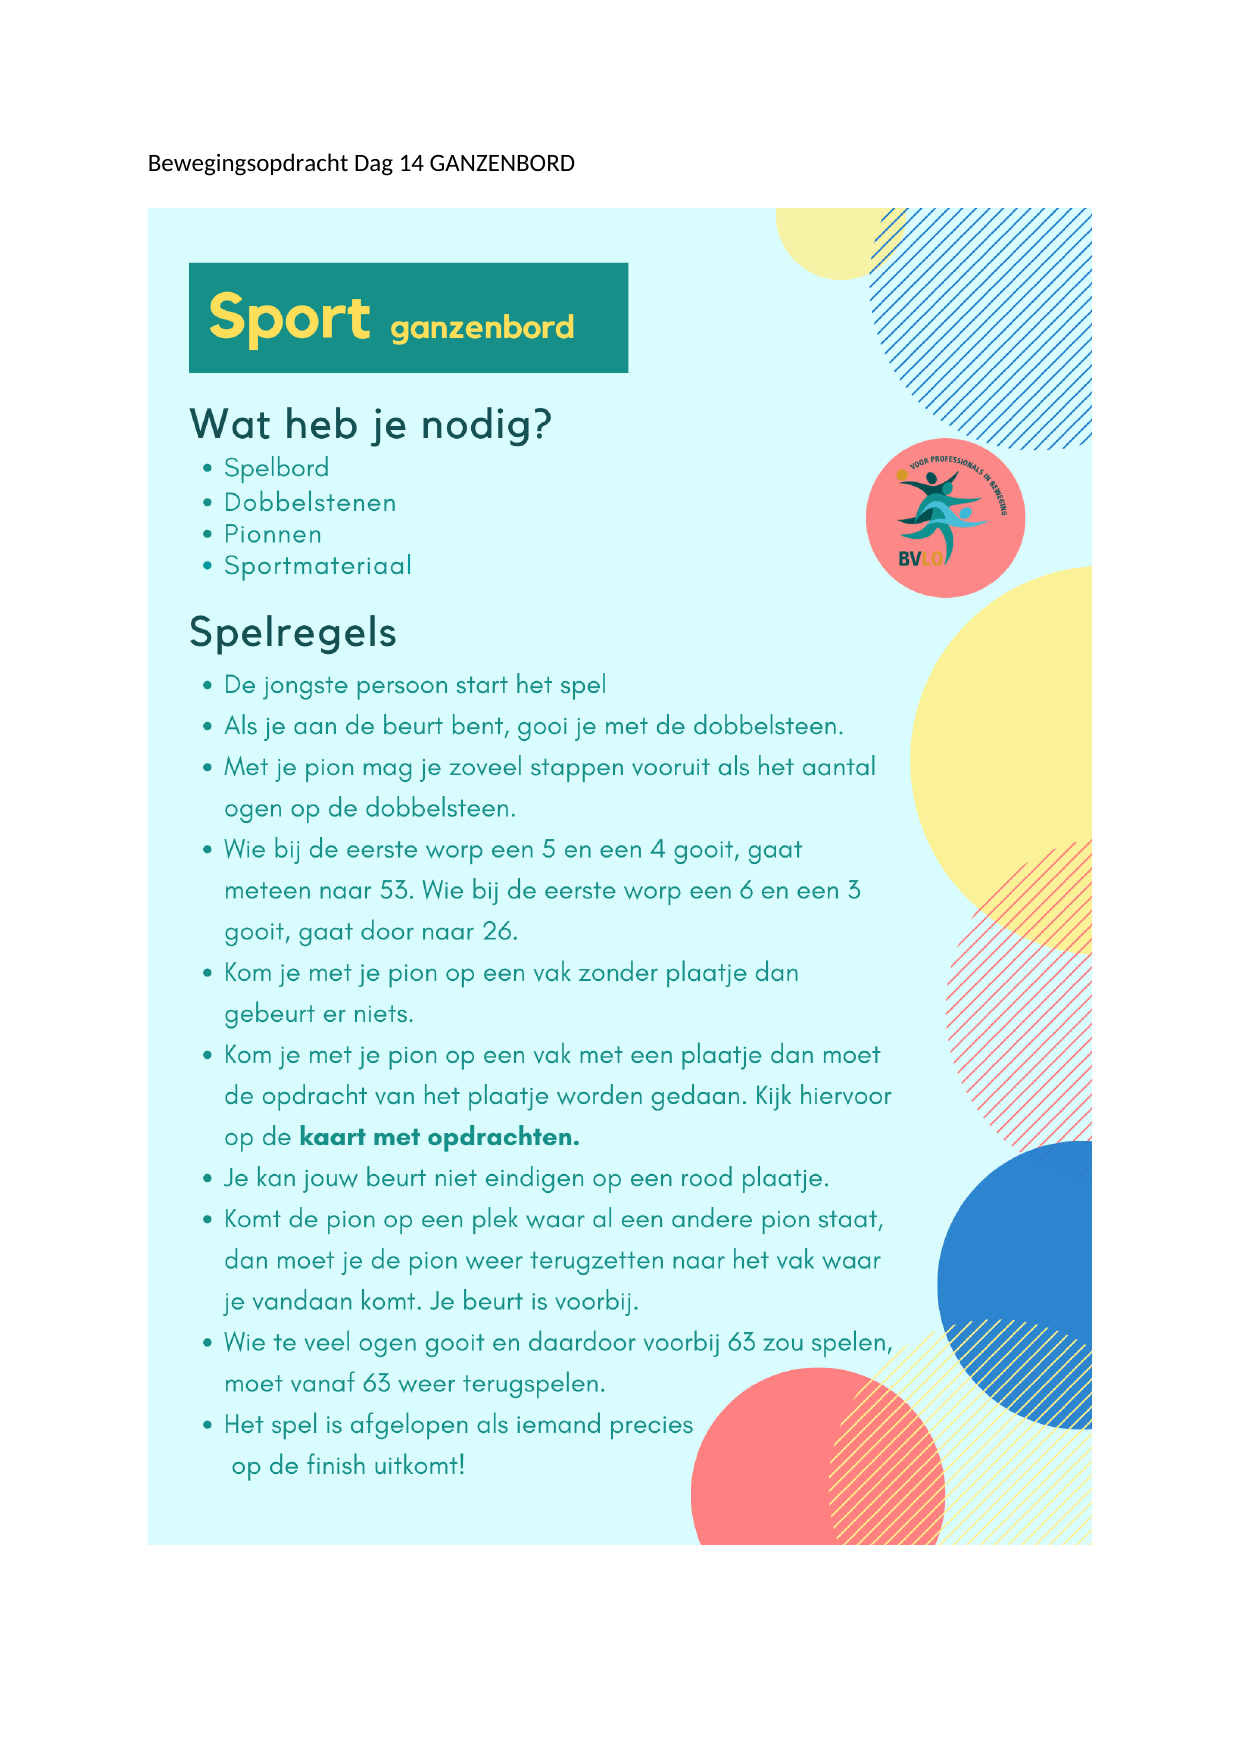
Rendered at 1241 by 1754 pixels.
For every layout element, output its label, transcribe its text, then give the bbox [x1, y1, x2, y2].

picture [147, 208, 1092, 1545]
text Bewegingsopdracht Dag 14 GANZENBORD [148, 148, 1093, 178]
